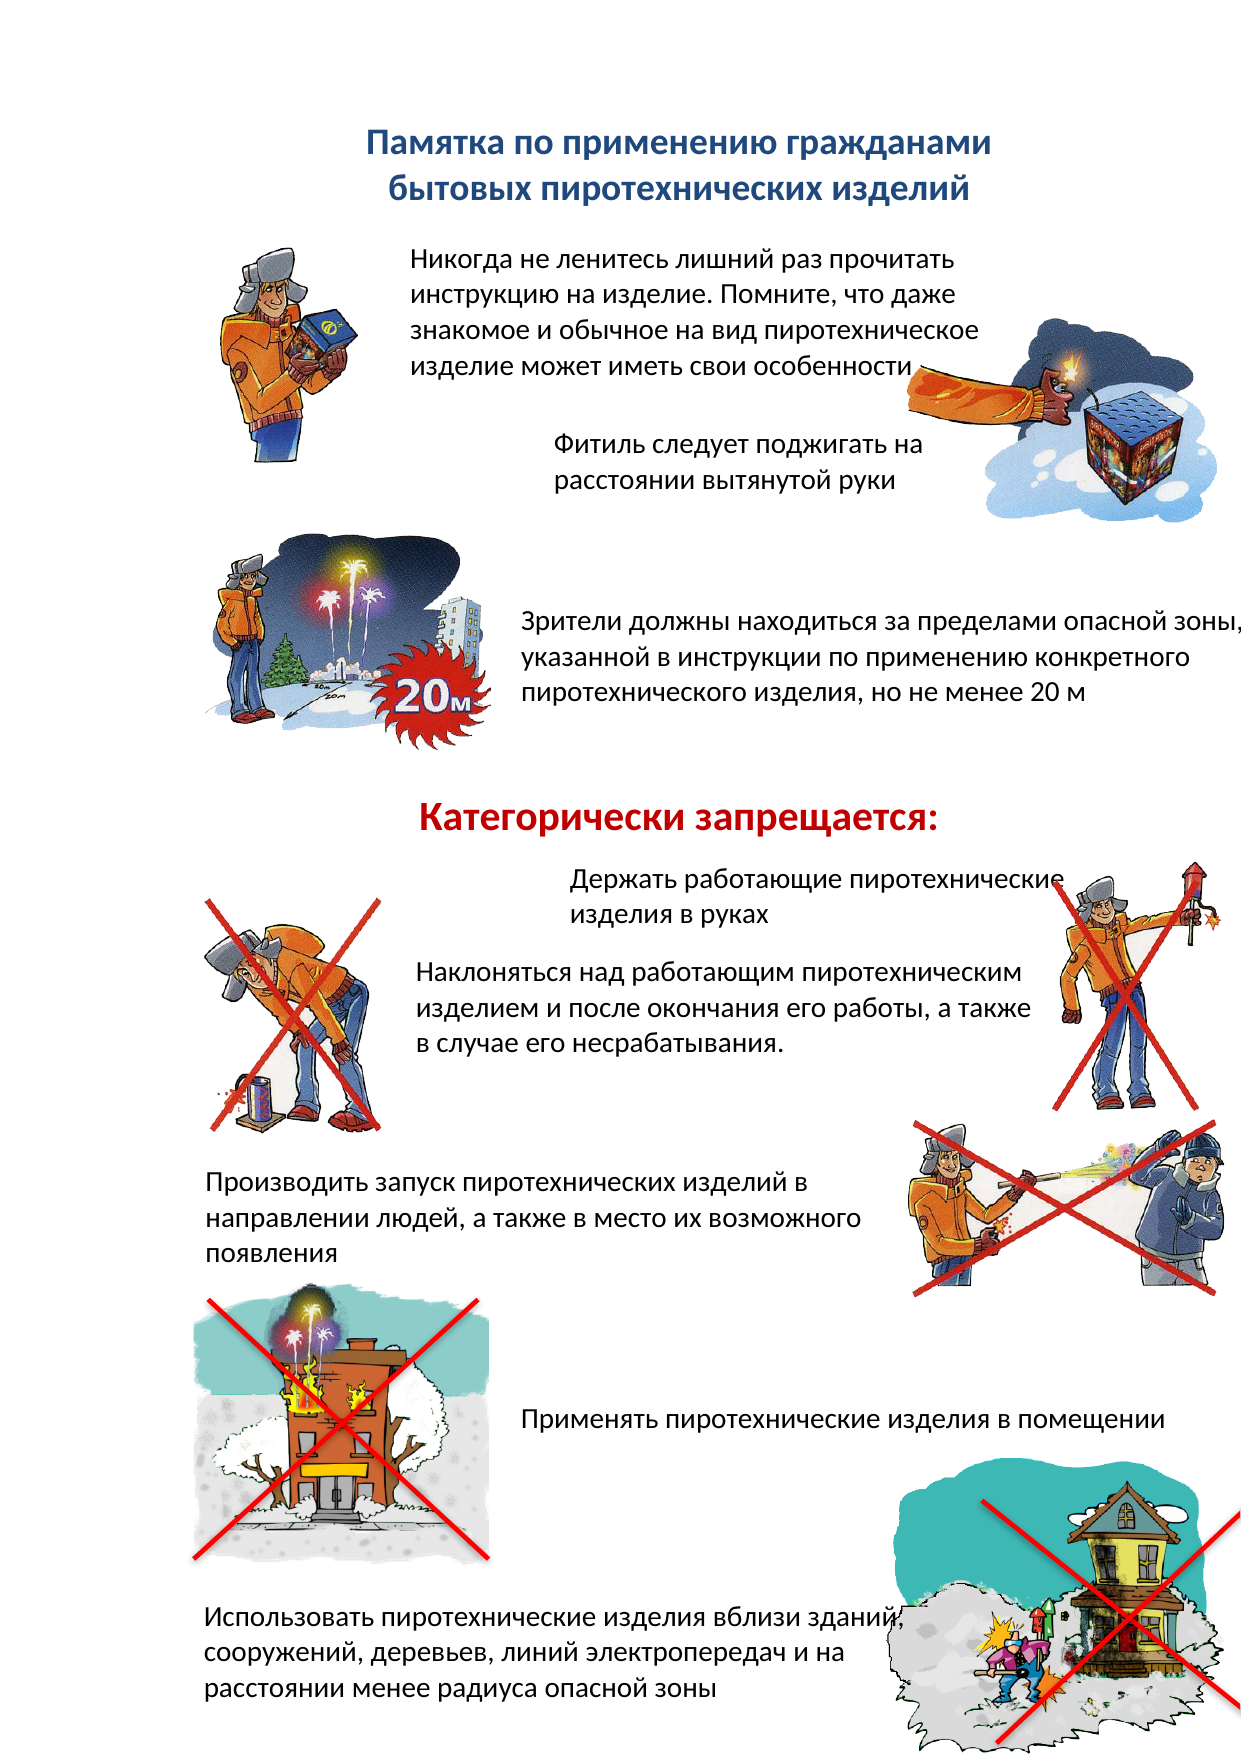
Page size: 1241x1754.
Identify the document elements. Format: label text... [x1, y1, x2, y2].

picture [1134, 1519, 1240, 1702]
picture [871, 1458, 1240, 1754]
text Памятка по применению гражданами бытовых пиротехнических изделий [177, 118, 1181, 210]
picture [190, 232, 383, 474]
picture [887, 852, 1240, 1307]
picture [883, 302, 1240, 540]
picture [193, 1428, 489, 1574]
picture [190, 522, 506, 764]
text Категорически запрещается: [177, 789, 1181, 840]
picture [193, 1278, 489, 1555]
picture [180, 884, 401, 1155]
